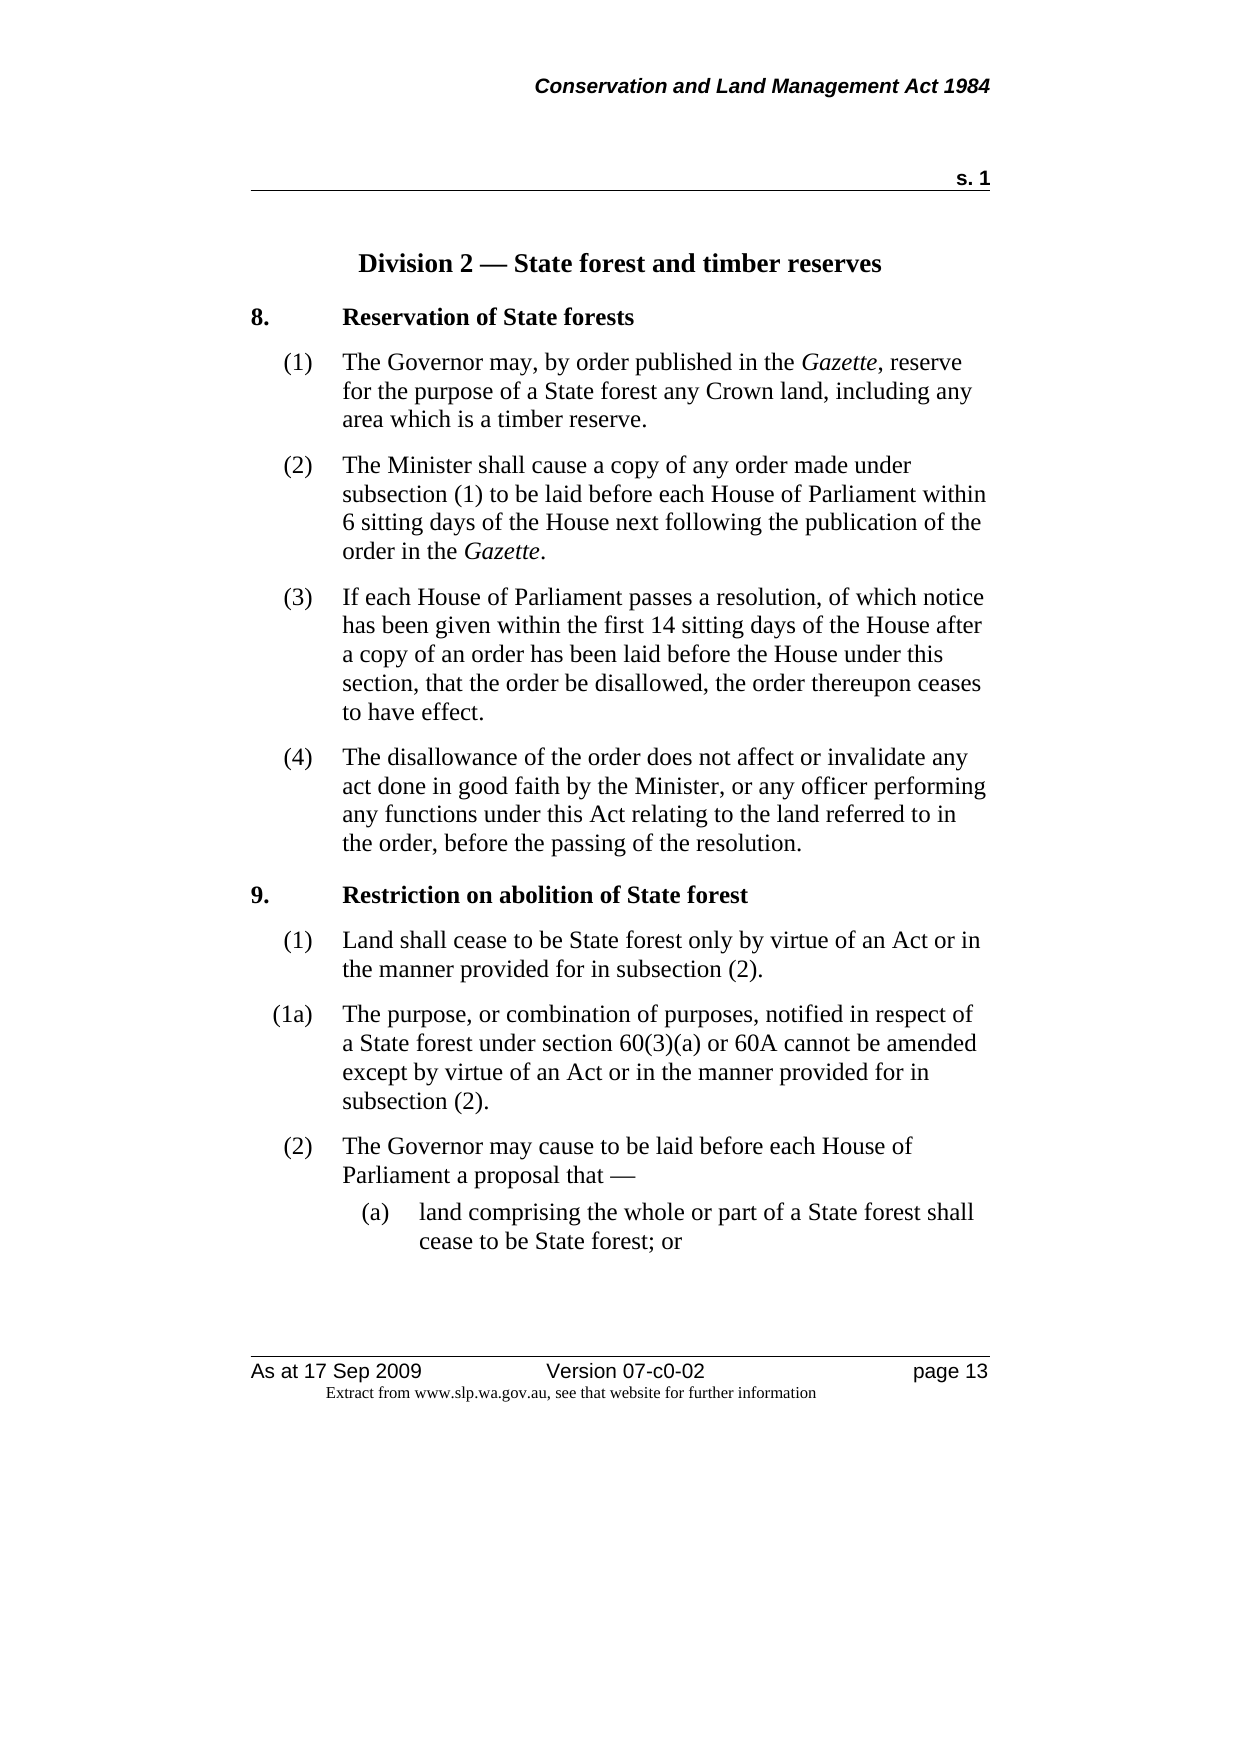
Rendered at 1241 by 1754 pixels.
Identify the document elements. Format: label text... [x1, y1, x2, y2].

text (1) Land shall cease to be State forest only by virtue of an Act or in the manner provided for in subsection (2). [251, 925, 990, 983]
text (1a) The purpose, or combination of purposes, notified in respect of a State forest under section 60(3)(a) or 60A cannot be amended except by virtue of an Act or in the manner provided for in subsection (2). [251, 999, 990, 1114]
text (2) The Governor may cause to be laid before each House of Parliament a proposal that — [251, 1131, 990, 1189]
text (2) The Minister shall cause a copy of any order made under subsection (1) to be laid before each House of Parliament within 6 sitting days of the House next following the publication of the order in the Gazette. [251, 450, 990, 565]
subtitle Division 2 — State forest and timber reserves [251, 247, 990, 279]
text (a) land comprising the whole or part of a State forest shall cease to be State forest; or [251, 1197, 990, 1254]
subtitle 8. Reservation of State forests [251, 302, 990, 330]
text (4) The disallowance of the order does not affect or invalidate any act done in good faith by the Minister, or any officer performing any functions under this Act relating to the land referred to in the order, before the passing of the resolution. [251, 742, 990, 857]
text (3) If each House of Parliament passes a resolution, of which notice has been given within the first 14 sitting days of the House after a copy of an order has been laid before the House under this section, that the order be disallowed, the order thereupon ceases to have effect. [251, 582, 990, 725]
subtitle 9. Restriction on abolition of State forest [251, 880, 990, 909]
text (1) The Governor may, by order published in the Gazette, reserve for the purpose of a State forest any Crown land, including any area which is a timber reserve. [251, 347, 990, 433]
